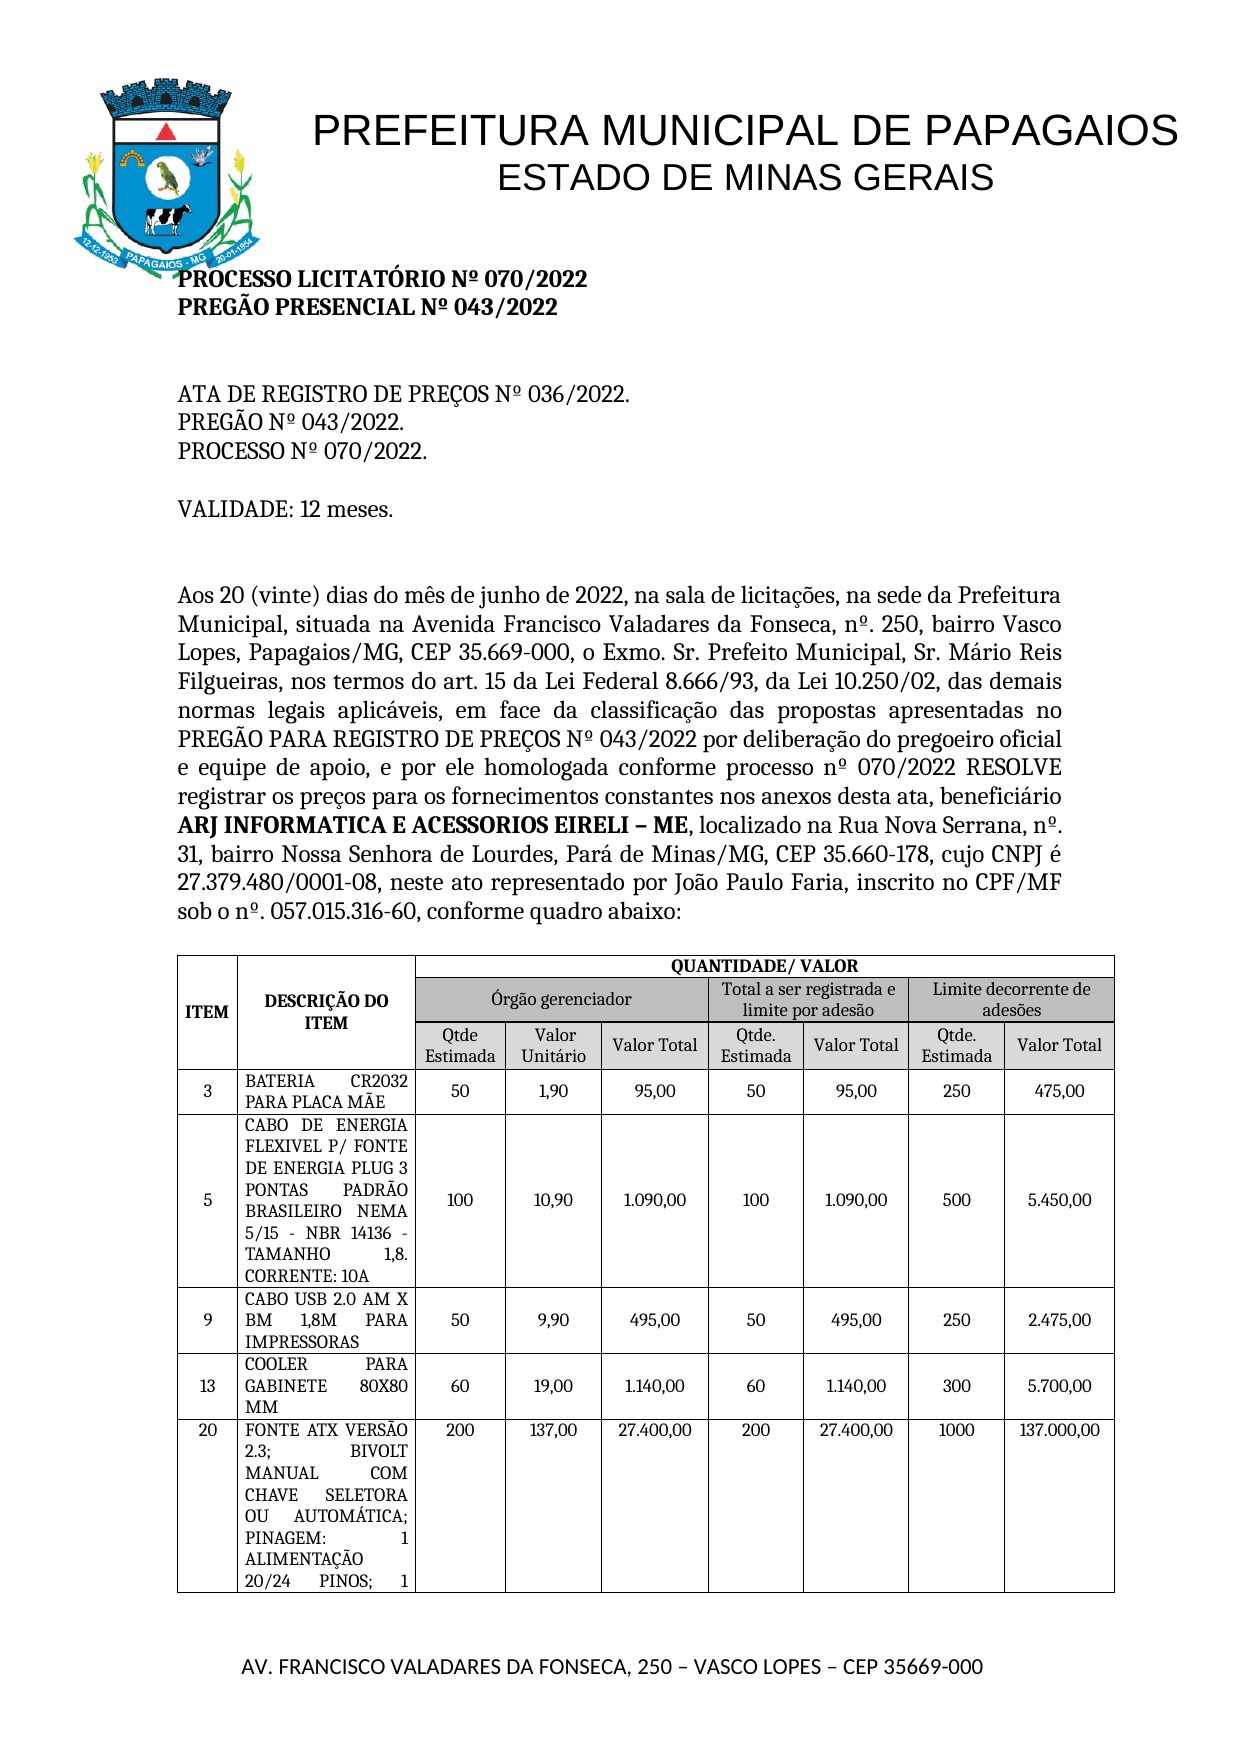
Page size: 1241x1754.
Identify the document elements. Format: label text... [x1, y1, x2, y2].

table_cell Valor Total [804, 1023, 908, 1069]
table_cell 495,00 [804, 1288, 908, 1353]
table_cell 300 [909, 1354, 1004, 1418]
table_cell 3 [178, 1070, 237, 1113]
table_cell 200 [709, 1420, 803, 1592]
table_cell 50 [709, 1070, 803, 1113]
table_cell 100 [709, 1115, 803, 1287]
table_cell Qtde. Estimada [709, 1023, 803, 1069]
table_cell 250 [909, 1288, 1004, 1353]
table_cell 9,90 [506, 1288, 601, 1353]
table_cell 5.450,00 [1005, 1115, 1114, 1287]
table_cell CABO USB 2.0 AM X BM 1,8M PARA IMPRESSORAS [238, 1288, 415, 1353]
table_cell 50 [416, 1288, 505, 1353]
table_cell 200 [416, 1420, 505, 1592]
table_cell Qtde. Estimada [909, 1023, 1004, 1069]
table_cell 495,00 [602, 1288, 708, 1353]
table_cell Total a ser registrada e limite por adesão [709, 978, 908, 1021]
table_cell CABO DE ENERGIA FLEXIVEL P/ FONTE DE ENERGIA PLUG 3 PONTAS PADRÃO BRASILEIRO NEMA 5/15 - NBR 14136 - TAMANHO 1,8. CORRENTE: 10A [238, 1115, 415, 1287]
table_cell 50 [709, 1288, 803, 1353]
table_cell 137.000,00 [1005, 1420, 1114, 1592]
table_cell 95,00 [804, 1070, 908, 1113]
table_cell 500 [909, 1115, 1004, 1287]
table_cell Órgão gerenciador [416, 978, 708, 1021]
table_header DESCRIÇÃO DO ITEM [238, 956, 415, 1069]
table_cell 1.140,00 [602, 1354, 708, 1418]
table_cell 1000 [909, 1420, 1004, 1592]
table_cell 1,90 [506, 1070, 601, 1113]
text Aos 20 (vinte) dias do mês de junho de 2022, na sala de licitações, na sede da Prefeitura Municipal, situada na Avenida Francisco Valadares da Fonseca, nº. 250, bairro Vasco Lopes, Papagaios/MG, CEP 35.669-000, o Exmo. Sr. Prefeito Municipal, Sr. Mário Reis Filgueiras, nos termos do art. 15 da Lei Federal 8.666/93, da Lei 10.250/02, das demais normas legais aplicáveis, em face da classificação das propostas apresentadas no PREGÃO PARA REGISTRO DE PREÇOS Nº 043/2022 por deliberação do pregoeiro oficial e equipe de apoio, e por ele homologada conforme processo nº 070/2022 RESOLVE registrar os preços para os fornecimentos constantes nos anexos desta ata, beneficiário ARJ INFORMATICA E ACESSORIOS EIRELI – ME, localizado na Rua Nova Serrana, nº. 31, bairro Nossa Senhora de Lourdes, Pará de Minas/MG, CEP 35.660-178, cujo CNPJ é 27.379.480/0001-08, neste ato representado por João Paulo Faria, inscrito no CPF/MF sob o nº. 057.015.316-60, conforme quadro abaixo: [177, 581, 1063, 926]
picture [72, 73, 262, 281]
table_cell 10,90 [506, 1115, 601, 1287]
table_cell 1.090,00 [804, 1115, 908, 1287]
table_cell 60 [709, 1354, 803, 1418]
table_cell 137,00 [506, 1420, 601, 1592]
table_cell Qtde Estimada [416, 1023, 505, 1069]
table_cell 2.475,00 [1005, 1288, 1114, 1353]
table_cell 1.090,00 [602, 1115, 708, 1287]
text VALIDADE: 12 meses. [177, 494, 1063, 523]
picture [191, 255, 205, 263]
table_cell COOLER PARA GABINETE 80X80 MM [238, 1354, 415, 1418]
table_cell 5.700,00 [1005, 1354, 1114, 1418]
table_cell Valor Total [602, 1023, 708, 1069]
table_cell 50 [416, 1070, 505, 1113]
table_cell 1.140,00 [804, 1354, 908, 1418]
table_header QUANTIDADE/ VALOR [416, 956, 1114, 977]
table_cell BATERIA CR2032 PARA PLACA MÃE [238, 1070, 415, 1113]
table_cell 20 [178, 1420, 237, 1592]
table_header ITEM [178, 956, 237, 1069]
text PROCESSO Nº 070/2022. [177, 437, 1063, 466]
table_cell 100 [416, 1115, 505, 1287]
table_cell Valor Total [1005, 1023, 1114, 1069]
text ATA DE REGISTRO DE PREÇOS Nº 036/2022. [177, 379, 1063, 408]
text PREGÃO PRESENCIAL Nº 043/2022 [177, 293, 1063, 322]
picture [237, 240, 252, 250]
table_cell Limite decorrente de adesões [909, 978, 1114, 1021]
table_cell 9 [178, 1288, 237, 1353]
table_cell Valor Unitário [506, 1023, 601, 1069]
table_cell 250 [909, 1070, 1004, 1113]
table_cell 27.400,00 [602, 1420, 708, 1592]
table_cell 60 [416, 1354, 505, 1418]
table_cell 13 [178, 1354, 237, 1418]
table_cell 95,00 [602, 1070, 708, 1113]
picture [217, 256, 225, 262]
text PREGÃO Nº 043/2022. [177, 408, 1063, 437]
table_cell 19,00 [506, 1354, 601, 1418]
table_cell 27.400,00 [804, 1420, 908, 1592]
table_cell 5 [178, 1115, 237, 1287]
text PROCESSO LICITATÓRIO Nº 070/2022 [177, 264, 1063, 293]
table_cell 475,00 [1005, 1070, 1114, 1113]
